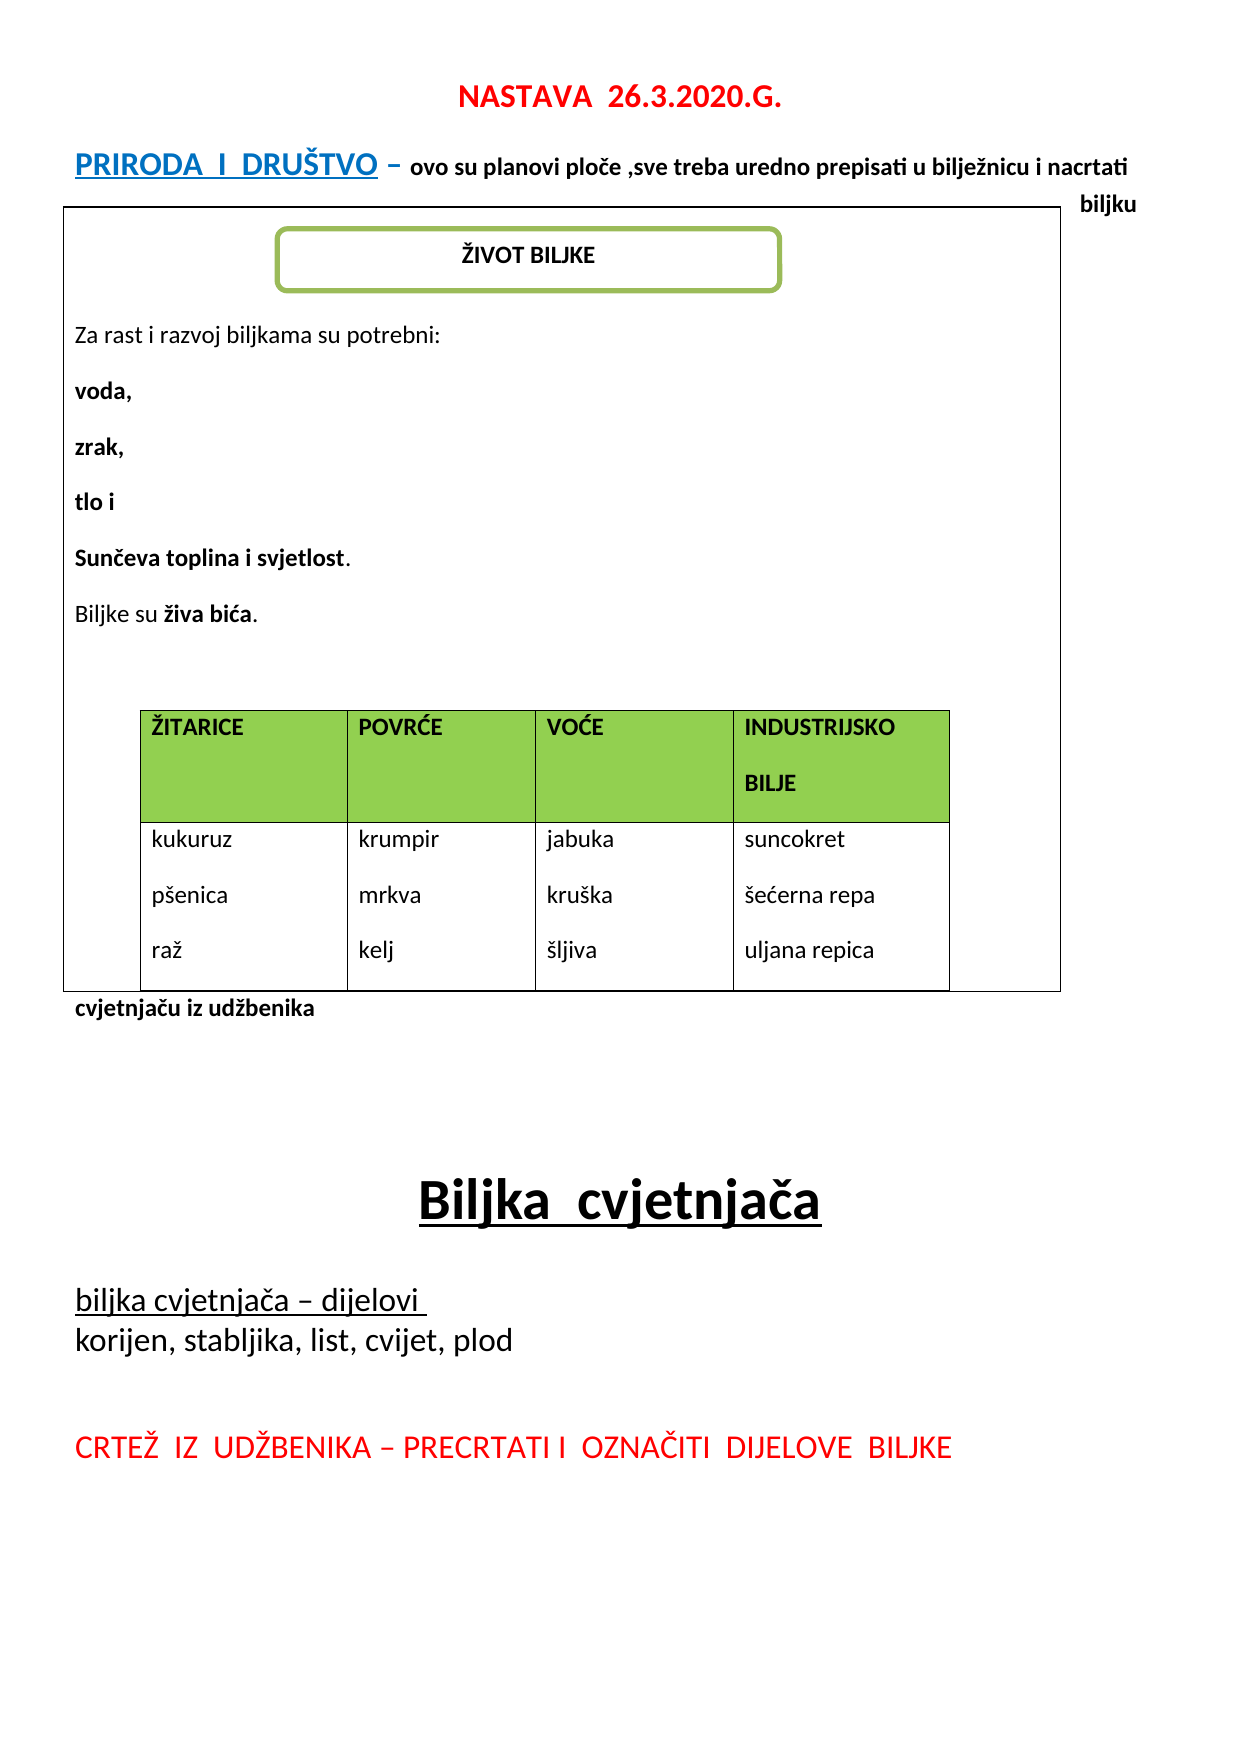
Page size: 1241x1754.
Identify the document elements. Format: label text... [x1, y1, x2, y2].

text PRIRODA I DRUŠTVO – ovo su planovi ploče ,sve treba uredno prepisati u bilježnicu i nacrtati biljku cvjetnjaču iz udžbenika [75, 143, 1165, 1023]
table_header Za rast i razvoj biljkama su potrebni: voda, zrak, tlo i Sunčeva toplina i svjetlost. Biljke su živa bića. [64, 208, 1060, 991]
text biljka cvjetnjača – dijelovi [75, 1282, 1165, 1319]
text CRTEŽ IZ UDŽBENIKA – PRECRTATI I OZNAČITI DIJELOVE BILJKE [75, 1426, 1165, 1467]
text Biljka cvjetnjača [75, 1168, 1165, 1233]
text NASTAVA 26.3.2020.G. [75, 75, 1165, 116]
text korijen, stabljika, list, cvijet, plod [75, 1319, 1165, 1359]
